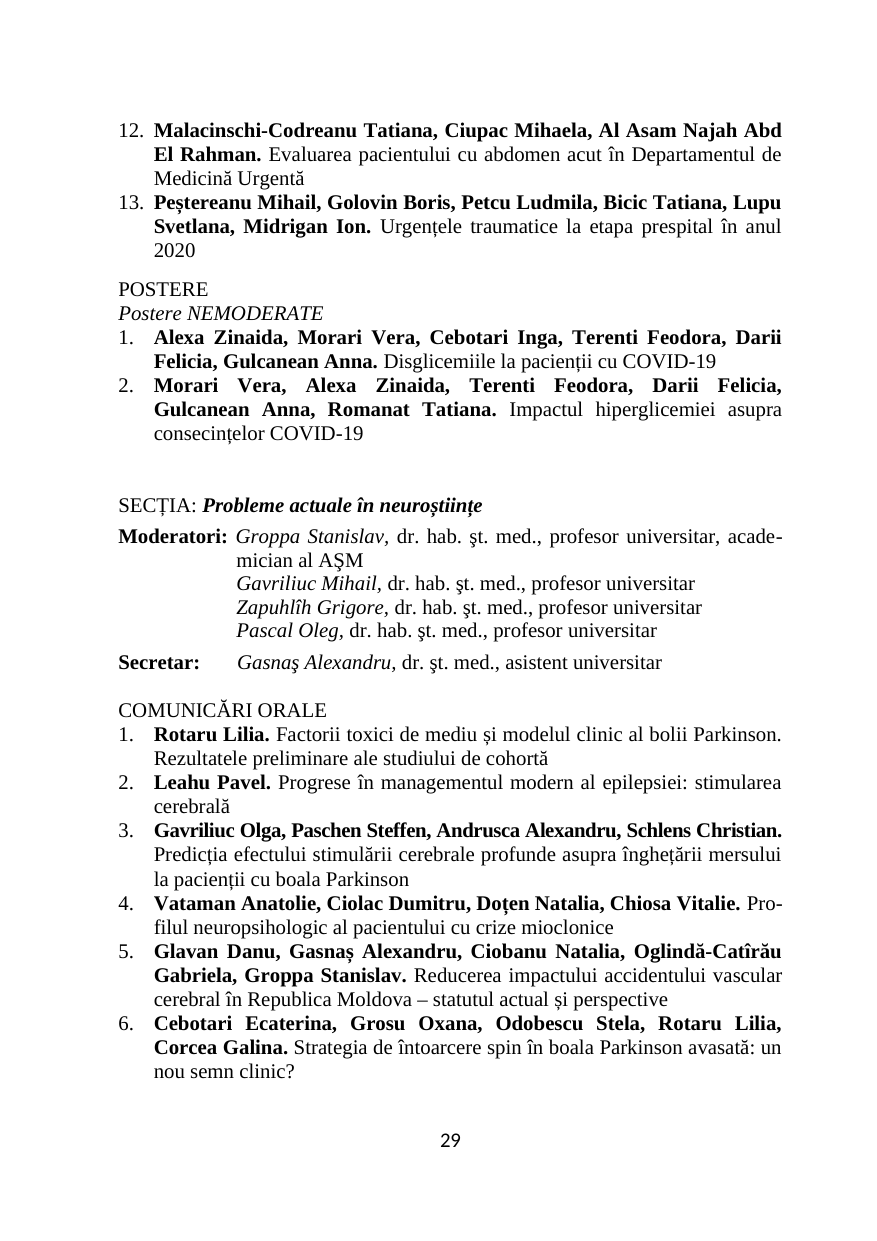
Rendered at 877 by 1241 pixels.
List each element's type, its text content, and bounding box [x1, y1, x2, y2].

list Morari Vera, Alexa Zinaida, Terenti Feodora, Darii Felicia, Gulcanean Anna, Romanat Tatiana. Impactul hiperglicemiei asupra consecințelor COVID-19 [118, 373, 782, 445]
list Malacinschi-Codreanu Tatiana, Ciupac Mihaela, Al Asam Najah Abd El Rahman. Evaluarea pacientului cu abdomen acut în Departamentul de Medicină Urgentă [118, 118, 782, 190]
list COMUNICĂRI ORALE [118, 698, 782, 722]
list Rotaru Lilia. Factorii toxici de mediu și modelul clinic al bolii Parkinson. Rezultatele preliminare ale studiului de cohortă [118, 722, 782, 770]
text Pascal Oleg, dr. hab. şt. med., profesor universitar [236, 619, 782, 643]
list Cebotari Ecaterina, Grosu Oxana, Odobescu Stela, Rotaru Lilia, Corcea Galina. Strategia de întoarcere spin în boala Parkinson avasată: un nou semn clinic? [118, 1011, 782, 1083]
text Secretar: Gasnaş Alexandru, dr. şt. med., asistent universitar [118, 650, 782, 674]
list Peștereanu Mihail, Golovin Boris, Petcu Ludmila, Bicic Tatiana, Lupu Svetlana, Midrigan Ion. Urgențele traumatice la etapa prespital în anul 2020 [118, 190, 782, 262]
list Alexa Zinaida, Morari Vera, Cebotari Inga, Terenti Feodora, Darii Felicia, Gulcanean Anna. Disglicemiile la pacienții cu COVID-19 [118, 325, 782, 373]
text SECȚIA: Probleme actuale în neuroștiințe [118, 493, 782, 517]
list Leahu Pavel. Progrese în managementul modern al epilepsiei: stimularea cerebrală [118, 770, 782, 818]
list Gavriliuc Olga, Paschen Steffen, Andrusca Alexandru, Schlens Christian. Predicția efectului stimulării cerebrale profunde asupra înghețării mersului la pacienții cu boala Parkinson [118, 818, 782, 891]
list POSTERE [118, 277, 782, 301]
text Moderatori: Groppa Stanislav, dr. hab. şt. med., profesor universitar, academician al AŞM [118, 525, 782, 572]
text Gavriliuc Mihail, dr. hab. şt. med., profesor universitar [236, 572, 782, 596]
text Zapuhlîh Grigore, dr. hab. şt. med., profesor universitar [236, 596, 782, 619]
list Glavan Danu, Gasnaș Alexandru, Ciobanu Natalia, Oglindă-Catîrău Gabriela, Groppa Stanislav. Reducerea impactului accidentului vascular cerebral în Republica Moldova – statutul actual și perspective [118, 939, 782, 1011]
list Vataman Anatolie, Ciolac Dumitru, Doțen Natalia, Chiosa Vitalie. Profilul neuropsihologic al pacientului cu crize mioclonice [118, 891, 782, 939]
list Postere NEMODERATE [118, 301, 782, 325]
